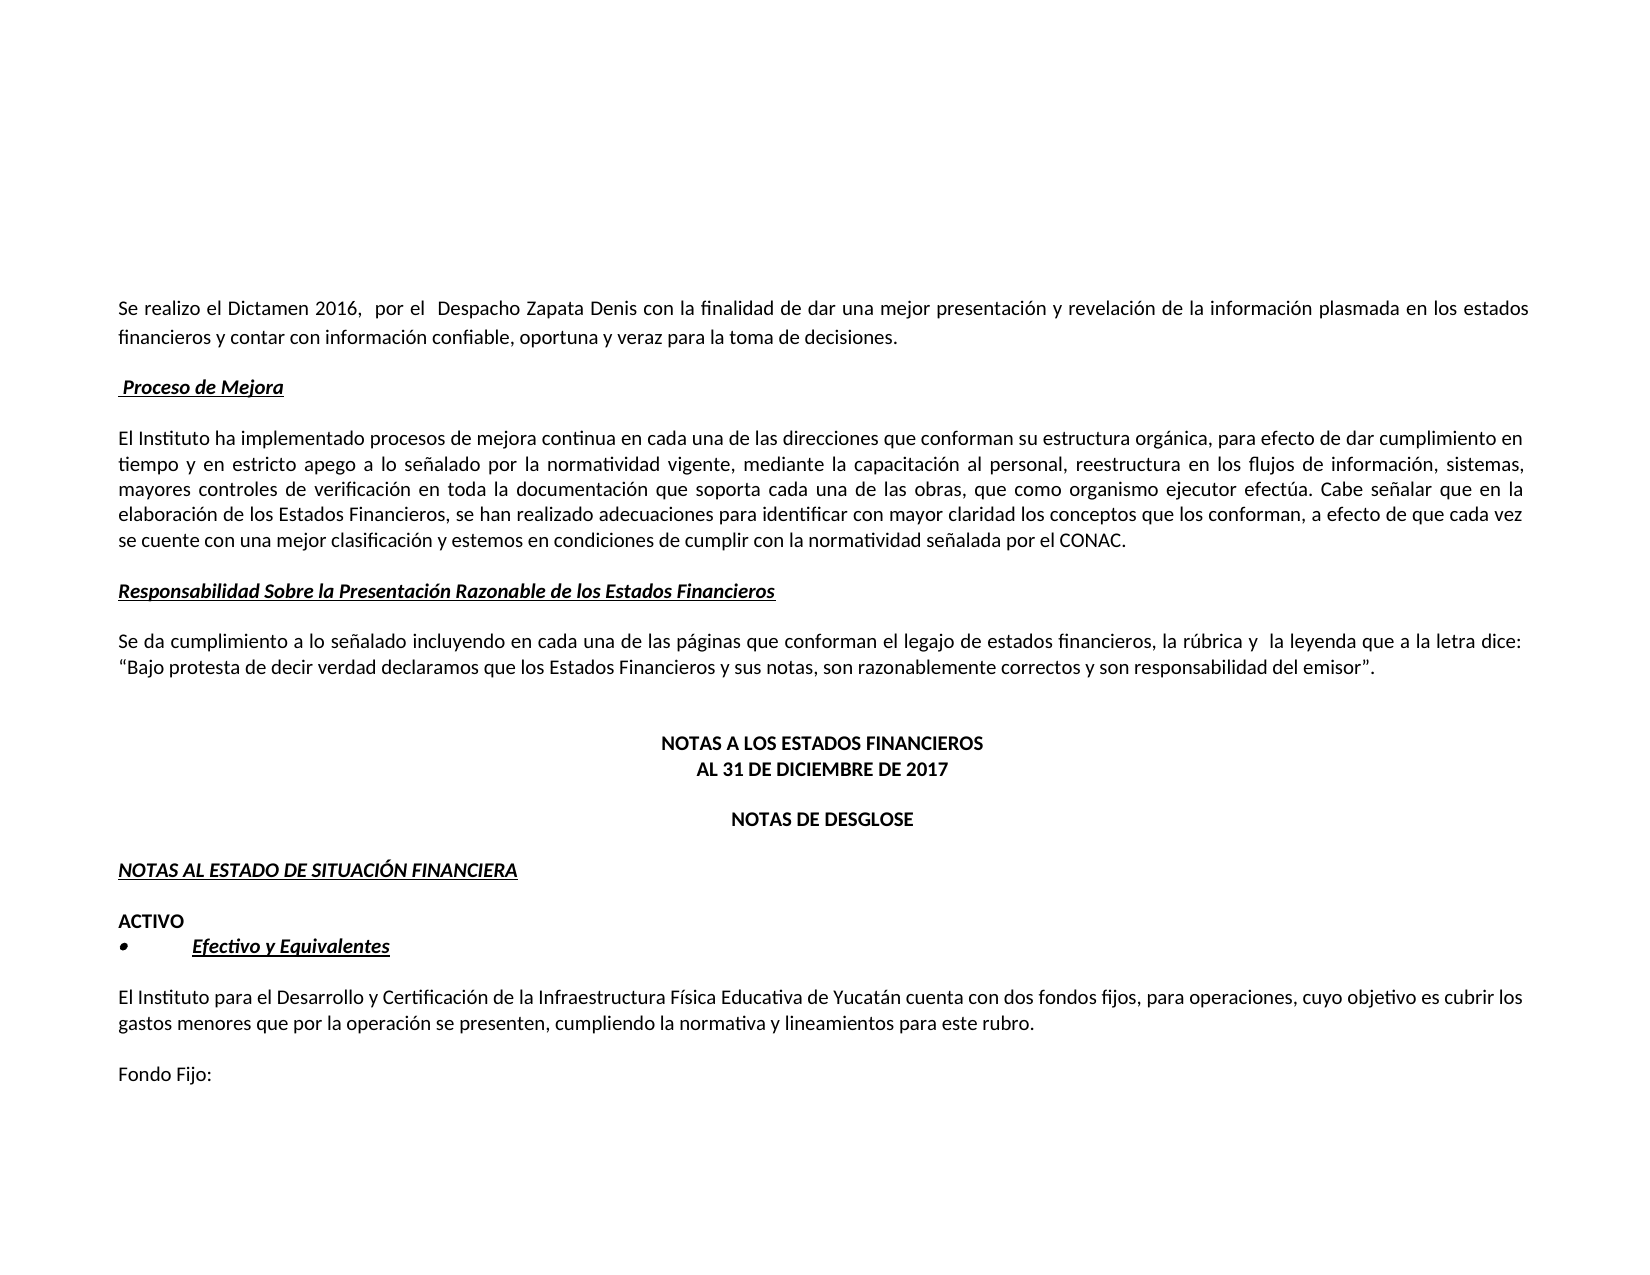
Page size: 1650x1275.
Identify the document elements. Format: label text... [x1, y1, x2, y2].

text ACTIVO [118, 908, 1527, 934]
text NOTAS A LOS ESTADOS FINANCIEROS [118, 730, 1527, 756]
text Responsabilidad Sobre la Presentación Razonable de los Estados Financieros [118, 578, 1527, 603]
text Se da cumplimiento a lo señalado incluyendo en cada una de las páginas que conforman el legajo de estados financieros, la rúbrica y la leyenda que a la letra dice: “Bajo protesta de decir verdad declaramos que los Estados Financieros y sus notas, son razonablemente correctos y son responsabilidad del emisor”. [118, 629, 1527, 679]
text Se realizo el Dictamen 2016, por el Despacho Zapata Denis con la finalidad de dar una mejor presentación y revelación de la información plasmada en los estados financieros y contar con información confiable, oportuna y veraz para la toma de decisiones. [118, 295, 1532, 350]
text Proceso de Mejora [118, 374, 1527, 400]
text NOTAS DE DESGLOSE [118, 807, 1527, 832]
text NOTAS AL ESTADO DE SITUACIÓN FINANCIERA [118, 857, 1527, 883]
list Efectivo y Equivalentes [118, 934, 1527, 959]
text AL 31 DE DICIEMBRE DE 2017 [118, 756, 1527, 781]
text El Instituto para el Desarrollo y Certificación de la Infraestructura Física Educativa de Yucatán cuenta con dos fondos fijos, para operaciones, cuyo objetivo es cubrir los gastos menores que por la operación se presenten, cumpliendo la normativa y lineamientos para este rubro. [118, 984, 1527, 1035]
text Fondo Fijo: [118, 1061, 1527, 1086]
text El Instituto ha implementado procesos de mejora continua en cada una de las direcciones que conforman su estructura orgánica, para efecto de dar cumplimiento en tiempo y en estricto apego a lo señalado por la normatividad vigente, mediante la capacitación al personal, reestructura en los flujos de información, sistemas, mayores controles de verificación en toda la documentación que soporta cada una de las obras, que como organismo ejecutor efectúa. Cabe señalar que en la elaboración de los Estados Financieros, se han realizado adecuaciones para identificar con mayor claridad los conceptos que los conforman, a efecto de que cada vez se cuente con una mejor clasificación y estemos en condiciones de cumplir con la normatividad señalada por el CONAC. [118, 425, 1527, 552]
